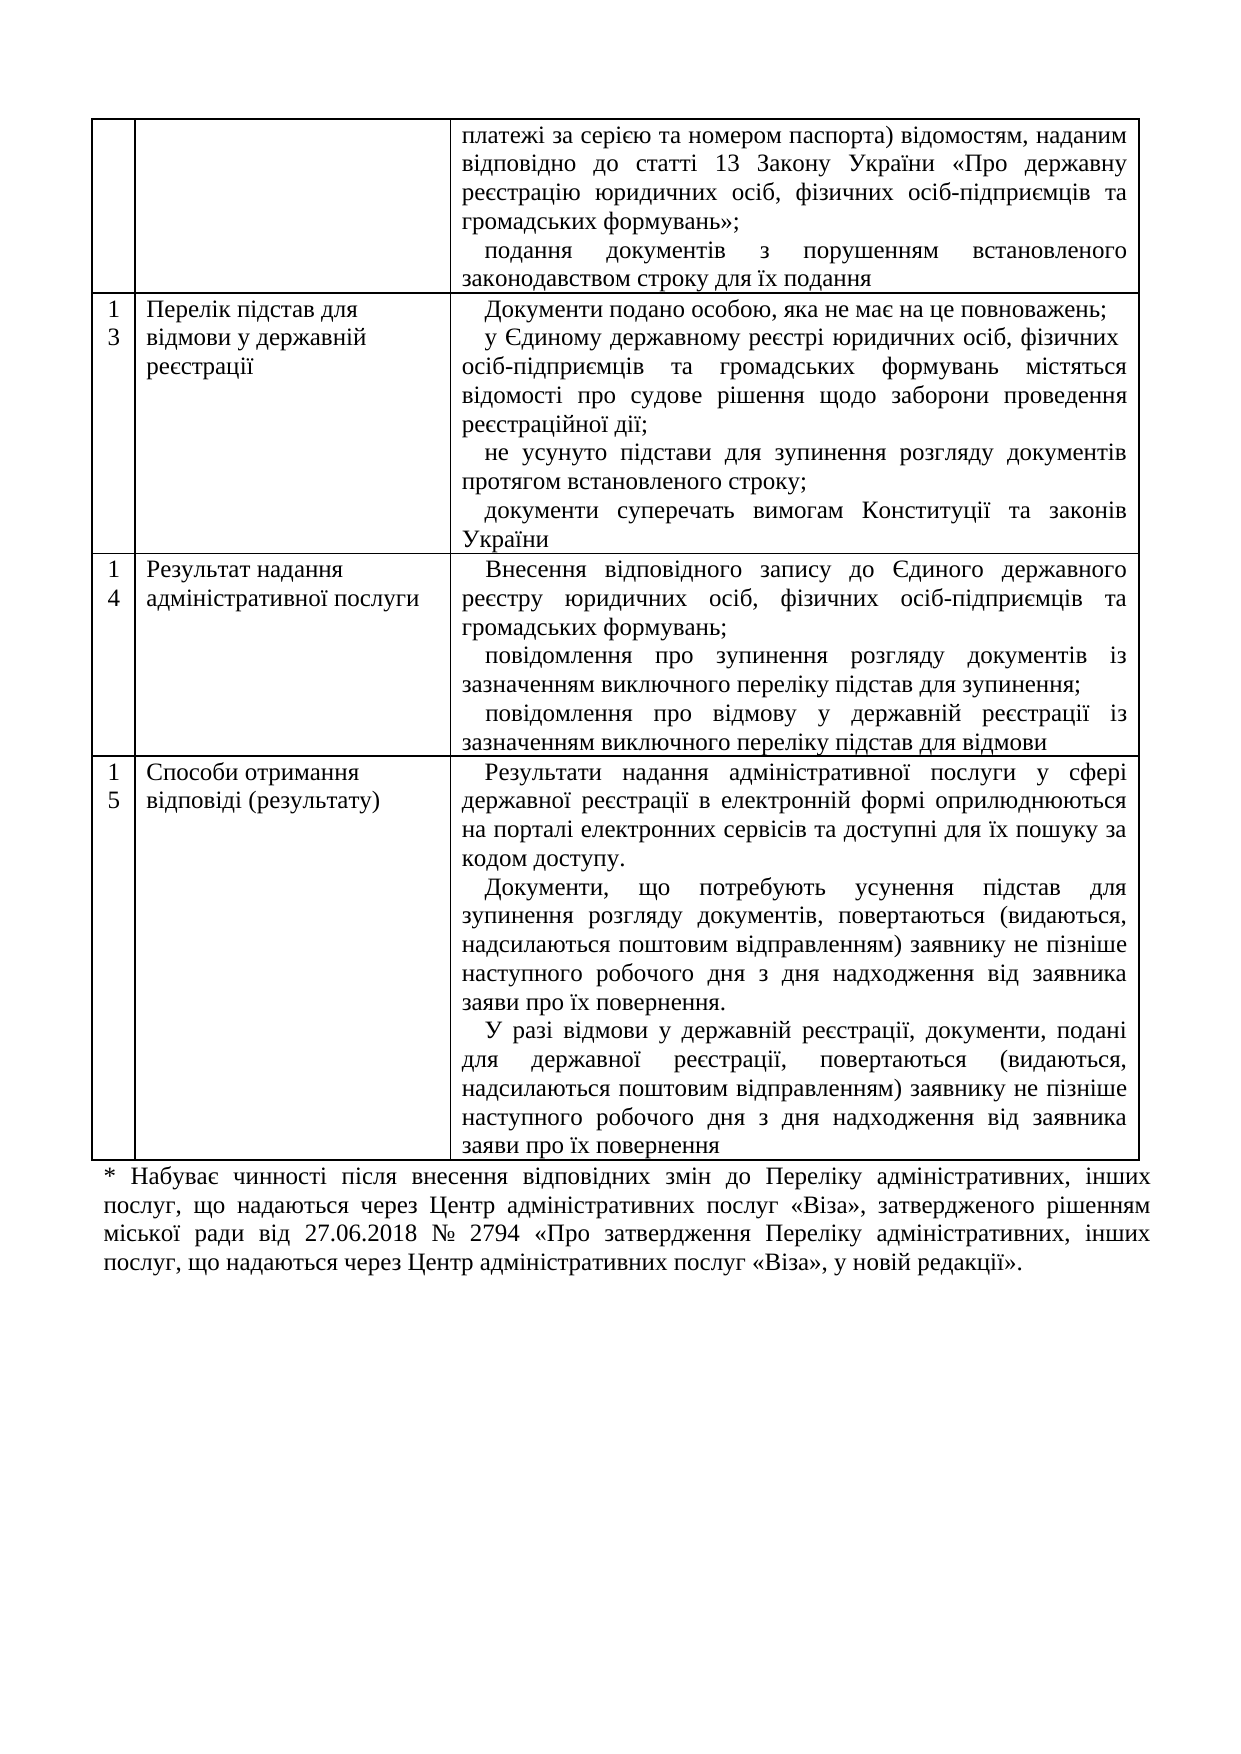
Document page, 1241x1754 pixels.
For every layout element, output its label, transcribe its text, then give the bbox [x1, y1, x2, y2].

table_cell Результат надання адміністративної послуги [136, 554, 450, 755]
table_cell Результати надання адміністративної послуги у сфері державної реєстрації в електронній формі оприлюднюються на порталі електронних сервісів та доступні для їх пошуку за кодом доступу. Документи, що потребують усунення підстав для зупинення розгляду документів, повертаються (видаються, надсилаються поштовим відправленням) заявнику не пізніше наступного робочого дня з дня надходження від заявника заяви про їх повернення. У разі відмови у державній реєстрації, документи, подані для державної реєстрації, повертаються (видаються, надсилаються поштовим відправленням) заявнику не пізніше наступного робочого дня з дня надходження від заявника заяви про їх повернення [451, 757, 1138, 1159]
table_cell 15 [93, 757, 134, 1159]
table_cell Перелік підстав для відмови у державній реєстрації [136, 294, 450, 552]
table_cell 13 [93, 294, 134, 552]
table_cell 12 [93, 120, 134, 292]
text * Набуває чинності після внесення відповідних змін до Переліку адміністративних, інших послуг, що надаються через Центр адміністративних послуг «Віза», затвердженого рішенням міської ради від 27.06.2018 № 2794 «Про затвердження Переліку адміністративних, інших послуг, що надаються через Центр адміністративних послуг «Віза», у новій редакції». [103, 1161, 1152, 1276]
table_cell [136, 120, 450, 292]
table_cell Документи подано особою, яка не має на це повноважень; у Єдиному державному реєстрі юридичних осіб, фізичних осіб-підприємців та громадських формувань містяться відомості про судове рішення щодо заборони проведення реєстраційної дії; не усунуто підстави для зупинення розгляду документів протягом встановленого строку; документи суперечать вимогам Конституції та законів України [451, 294, 1138, 552]
table_cell Внесення відповідного запису до Єдиного державного реєстру юридичних осіб, фізичних осіб-підприємців та громадських формувань; повідомлення про зупинення розгляду документів із зазначенням виключного переліку підстав для зупинення; повідомлення про відмову у державній реєстрації із зазначенням виключного переліку підстав для відмови [451, 554, 1138, 755]
table_cell 14 [93, 554, 134, 755]
table_cell Способи отримання відповіді (результату) [136, 757, 450, 1159]
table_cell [451, 120, 1138, 292]
